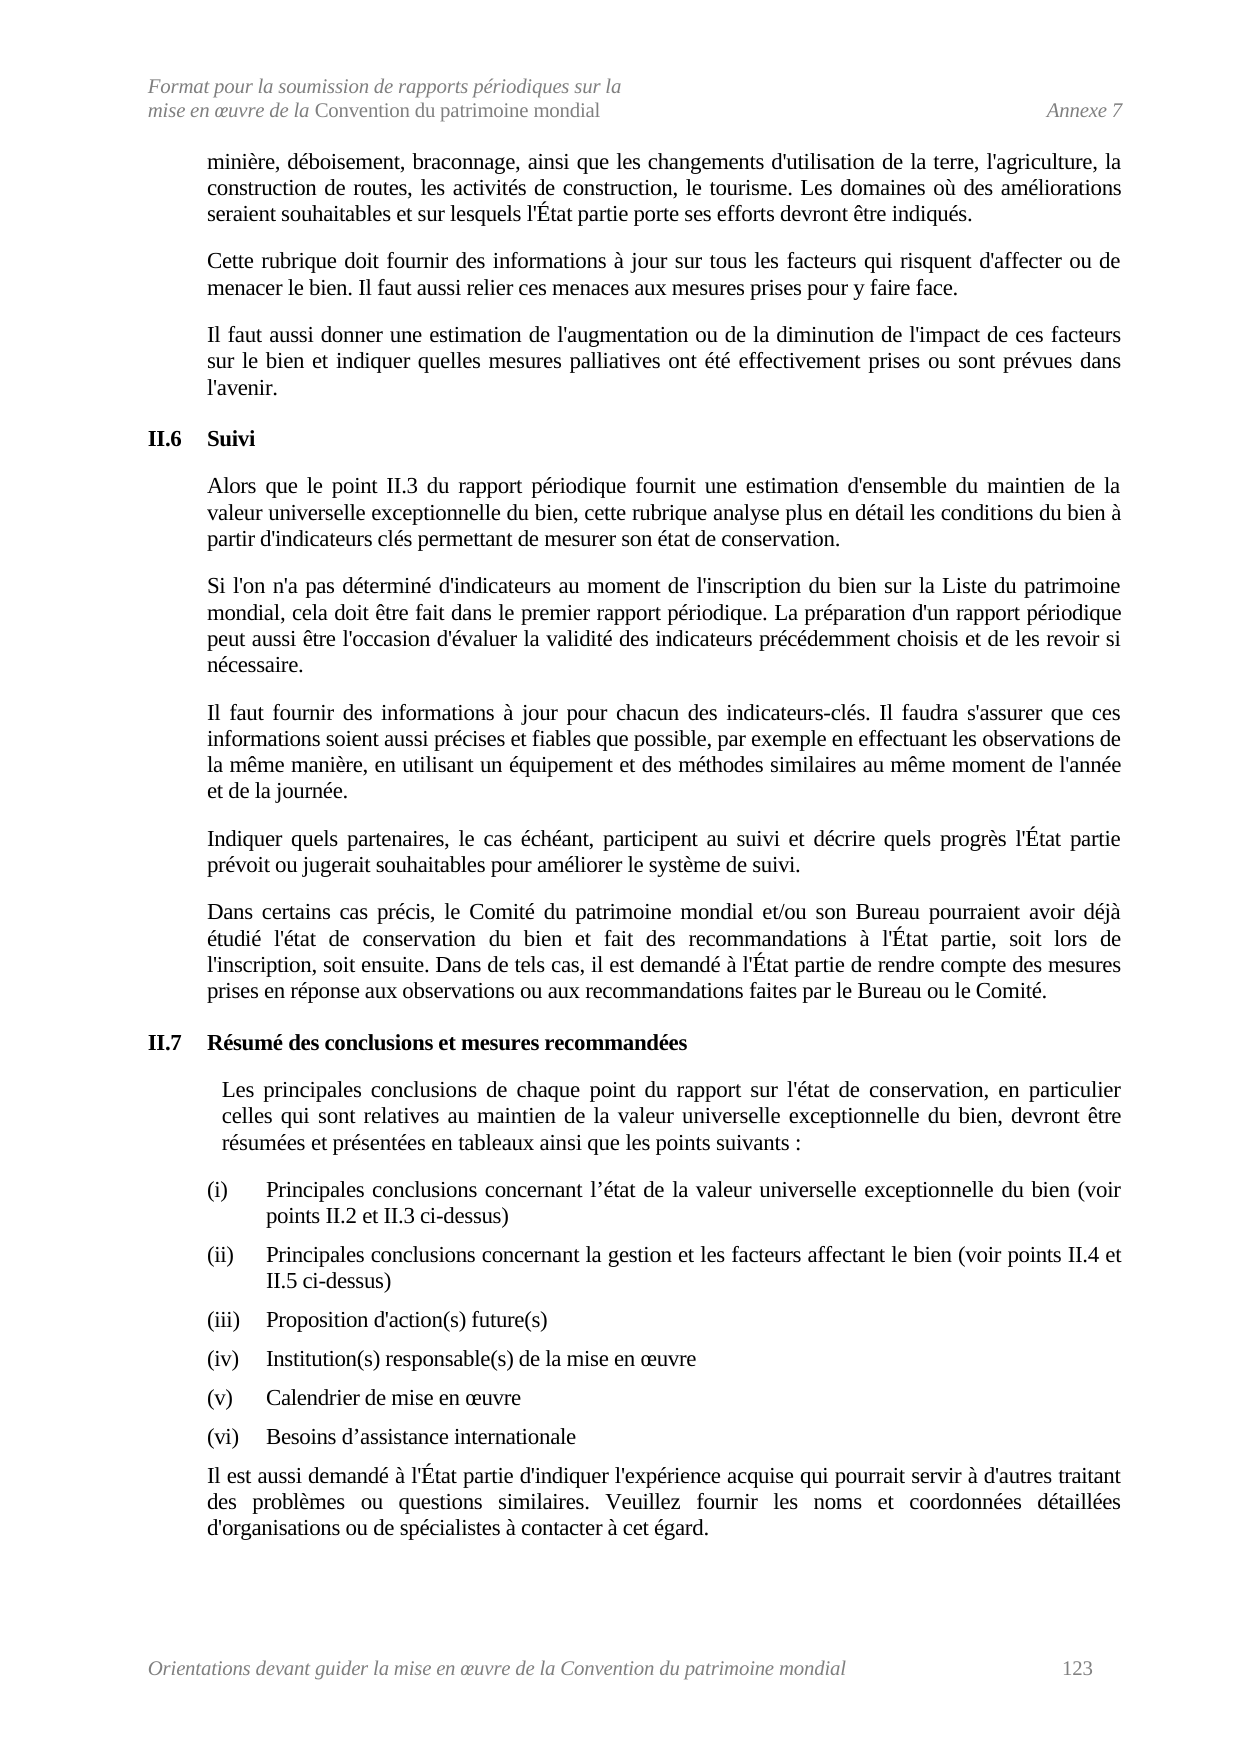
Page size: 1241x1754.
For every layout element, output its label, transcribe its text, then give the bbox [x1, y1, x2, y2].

text Si l'on n'a pas déterminé d'indicateurs au moment de l'inscription du bien sur la Liste du patrimoine mondial, cela doit être fait dans le premier rapport périodique. La préparation d'un rapport périodique peut aussi être l'occasion d'évaluer la validité des indicateurs précédemment choisis et de les revoir si nécessaire. [207, 572, 1122, 678]
text Indiquer quels partenaires, le cas échéant, participent au suivi et décrire quels progrès l'État partie prévoit ou jugerait souhaitables pour améliorer le système de suivi. [207, 825, 1122, 877]
text II.7 Résumé des conclusions et mesures recommandées [148, 1029, 1122, 1055]
list Calendrier de mise en œuvre [207, 1384, 1122, 1410]
text Il faut aussi donner une estimation de l'augmentation ou de la diminution de l'impact de ces facteurs sur le bien et indiquer quelles mesures palliatives ont été effectivement prises ou sont prévues dans l'avenir. [207, 321, 1122, 400]
text Il est aussi demandé à l'État partie d'indiquer l'expérience acquise qui pourrait servir à d'autres traitant des problèmes ou questions similaires. Veuillez fournir les noms et coordonnées détaillées d'organisations ou de spécialistes à contacter à cet égard. [207, 1462, 1122, 1541]
text Dans certains cas précis, le Comité du patrimoine mondial et/ou son Bureau pourraient avoir déjà étudié l'état de conservation du bien et fait des recommandations à l'État partie, soit lors de l'inscription, soit ensuite. Dans de tels cas, il est demandé à l'État partie de rendre compte des mesures prises en réponse aux observations ou aux recommandations faites par le Bureau ou le Comité. [207, 898, 1122, 1004]
text II.6 Suivi [148, 425, 1122, 452]
list Proposition d'action(s) future(s) [207, 1306, 1122, 1333]
list Institution(s) responsable(s) de la mise en œuvre [207, 1345, 1122, 1371]
list Besoins d’assistance internationale [207, 1423, 1122, 1449]
text Les principales conclusions de chaque point du rapport sur l'état de conservation, en particulier celles qui sont relatives au maintien de la valeur universelle exceptionnelle du bien, devront être résumées et présentées en tableaux ainsi que les points suivants : [222, 1076, 1122, 1155]
list Principales conclusions concernant l’état de la valeur universelle exceptionnelle du bien (voir points II.2 et II.3 ci-dessus) [207, 1176, 1122, 1228]
text Alors que le point II.3 du rapport périodique fournit une estimation d'ensemble du maintien de la valeur universelle exceptionnelle du bien, cette rubrique analyse plus en détail les conditions du bien à partir d'indicateurs clés permettant de mesurer son état de conservation. [207, 472, 1122, 551]
list Principales conclusions concernant la gestion et les facteurs affectant le bien (voir points II.4 et II.5 ci-dessus) [207, 1241, 1122, 1294]
text Il faut fournir des informations à jour pour chacun des indicateurs-clés. Il faudra s'assurer que ces informations soient aussi précises et fiables que possible, par exemple en effectuant les observations de la même manière, en utilisant un équipement et des méthodes similaires au même moment de l'année et de la journée. [207, 698, 1122, 804]
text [207, 148, 1122, 227]
text Cette rubrique doit fournir des informations à jour sur tous les facteurs qui risquent d'affecter ou de menacer le bien. Il faut aussi relier ces menaces aux mesures prises pour y faire face. [207, 248, 1122, 300]
